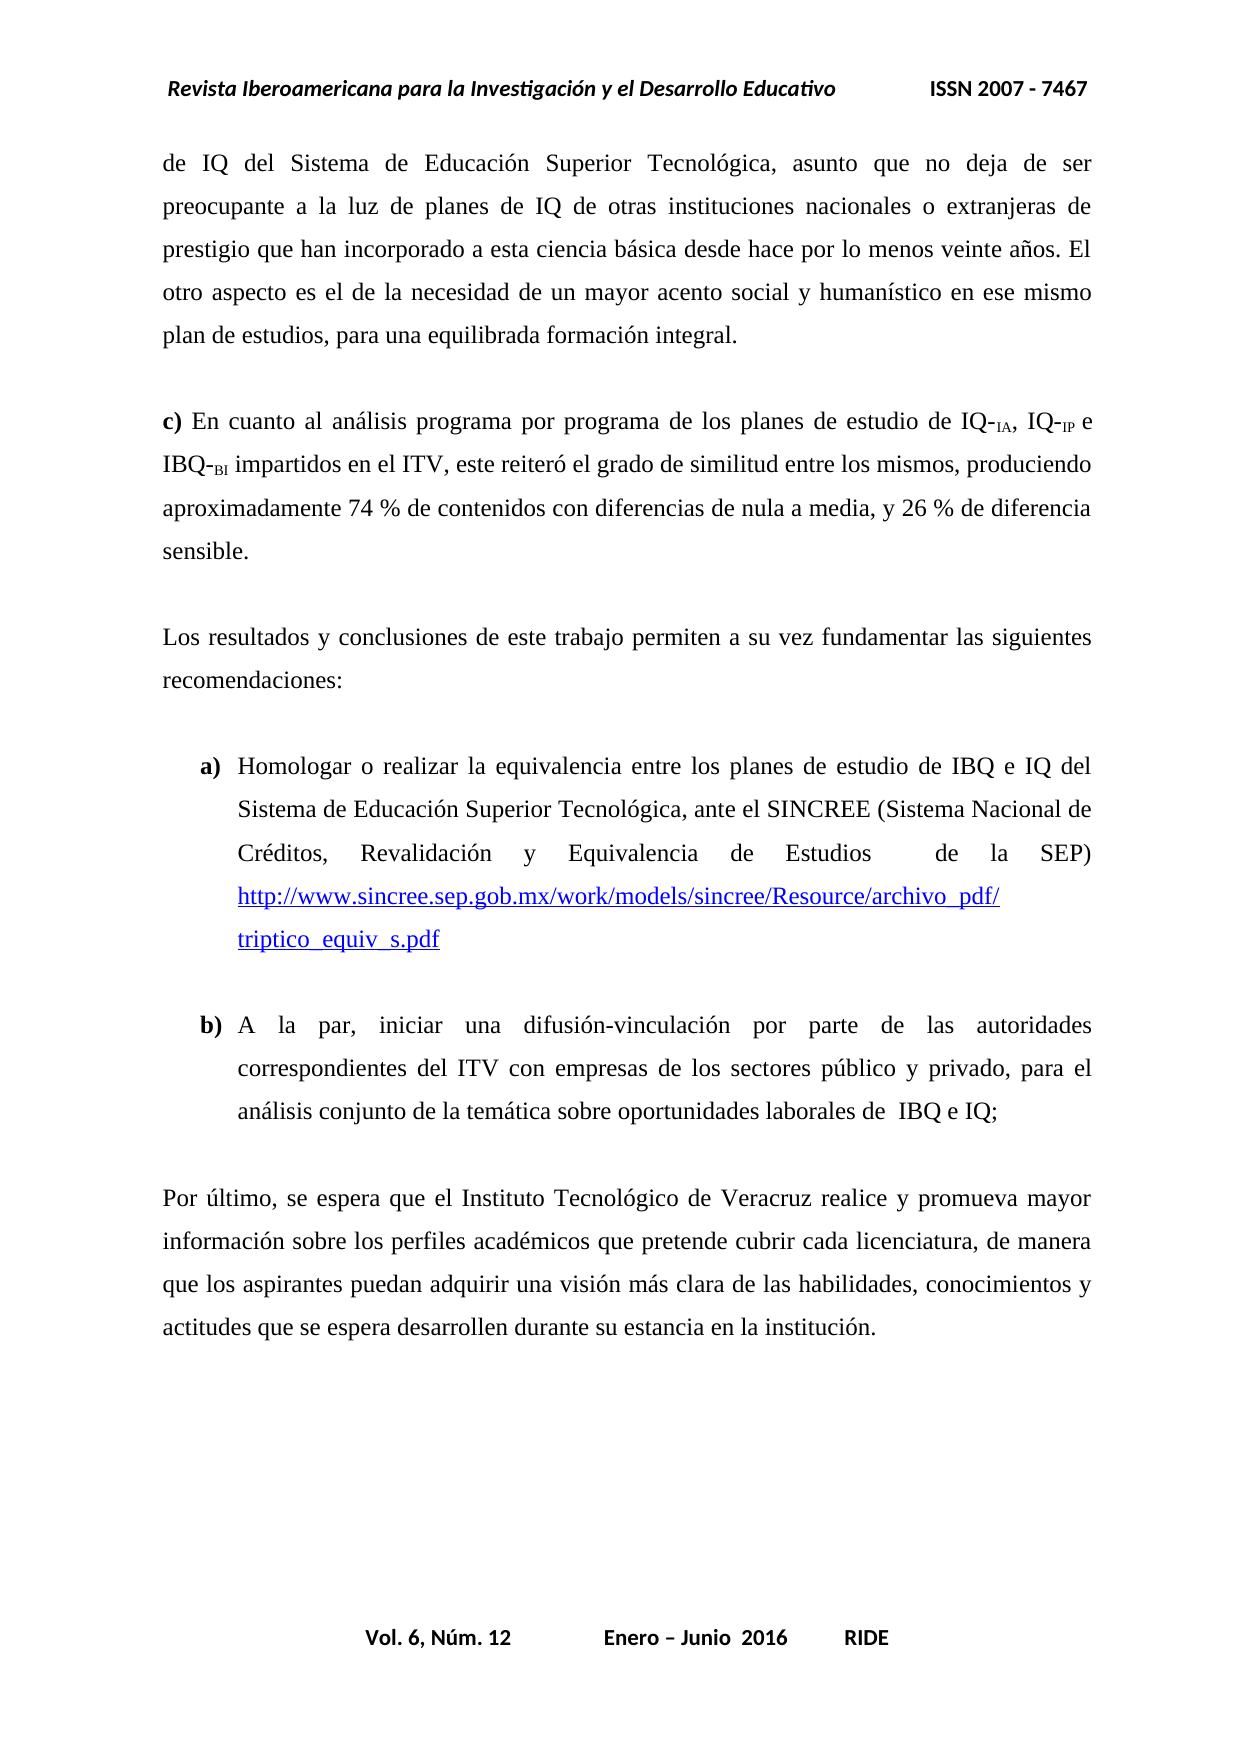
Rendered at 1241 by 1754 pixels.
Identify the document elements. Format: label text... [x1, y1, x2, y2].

text Por último, se espera que el Instituto Tecnológico de Veracruz realice y promueva mayor información sobre los perfiles académicos que pretende cubrir cada licenciatura, de manera que los aspirantes puedan adquirir una visión más clara de las habilidades, conocimientos y actitudes que se espera desarrollen durante su estancia en la institución. [162, 1183, 1093, 1341]
list Homologar o realizar la equivalencia entre los planes de estudio de IBQ e IQ del Sistema de Educación Superior Tecnológica, ante el SINCREE (Sistema Nacional de Créditos, Revalidación y Equivalencia de Estudios de ) http://www.sincree.sep.gob.mx/work/models/sincree/Resource/archivo_pdf/triptico_equiv_s.pdf [200, 751, 1093, 953]
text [162, 148, 1093, 349]
text Los resultados y conclusiones de este trabajo permiten a su vez fundamentar las siguientes recomendaciones: [162, 622, 1093, 694]
list A la par, iniciar una difusión-vinculación por parte de las autoridades correspondientes del ITV con empresas de los sectores público y privado, para el análisis conjunto de la temática sobre oportunidades laborales de IBQ e IQ; [200, 1010, 1093, 1125]
text c) En cuanto al análisis programa por programa de los planes de estudio de IQ-IA, IQ-IP e IBQ-BI impartidos en el ITV, este reiteró el grado de similitud entre los mismos, produciendo aproximadamente 74 % de contenidos con diferencias de nula a media, y 26 % de diferencia sensible. [162, 406, 1093, 564]
